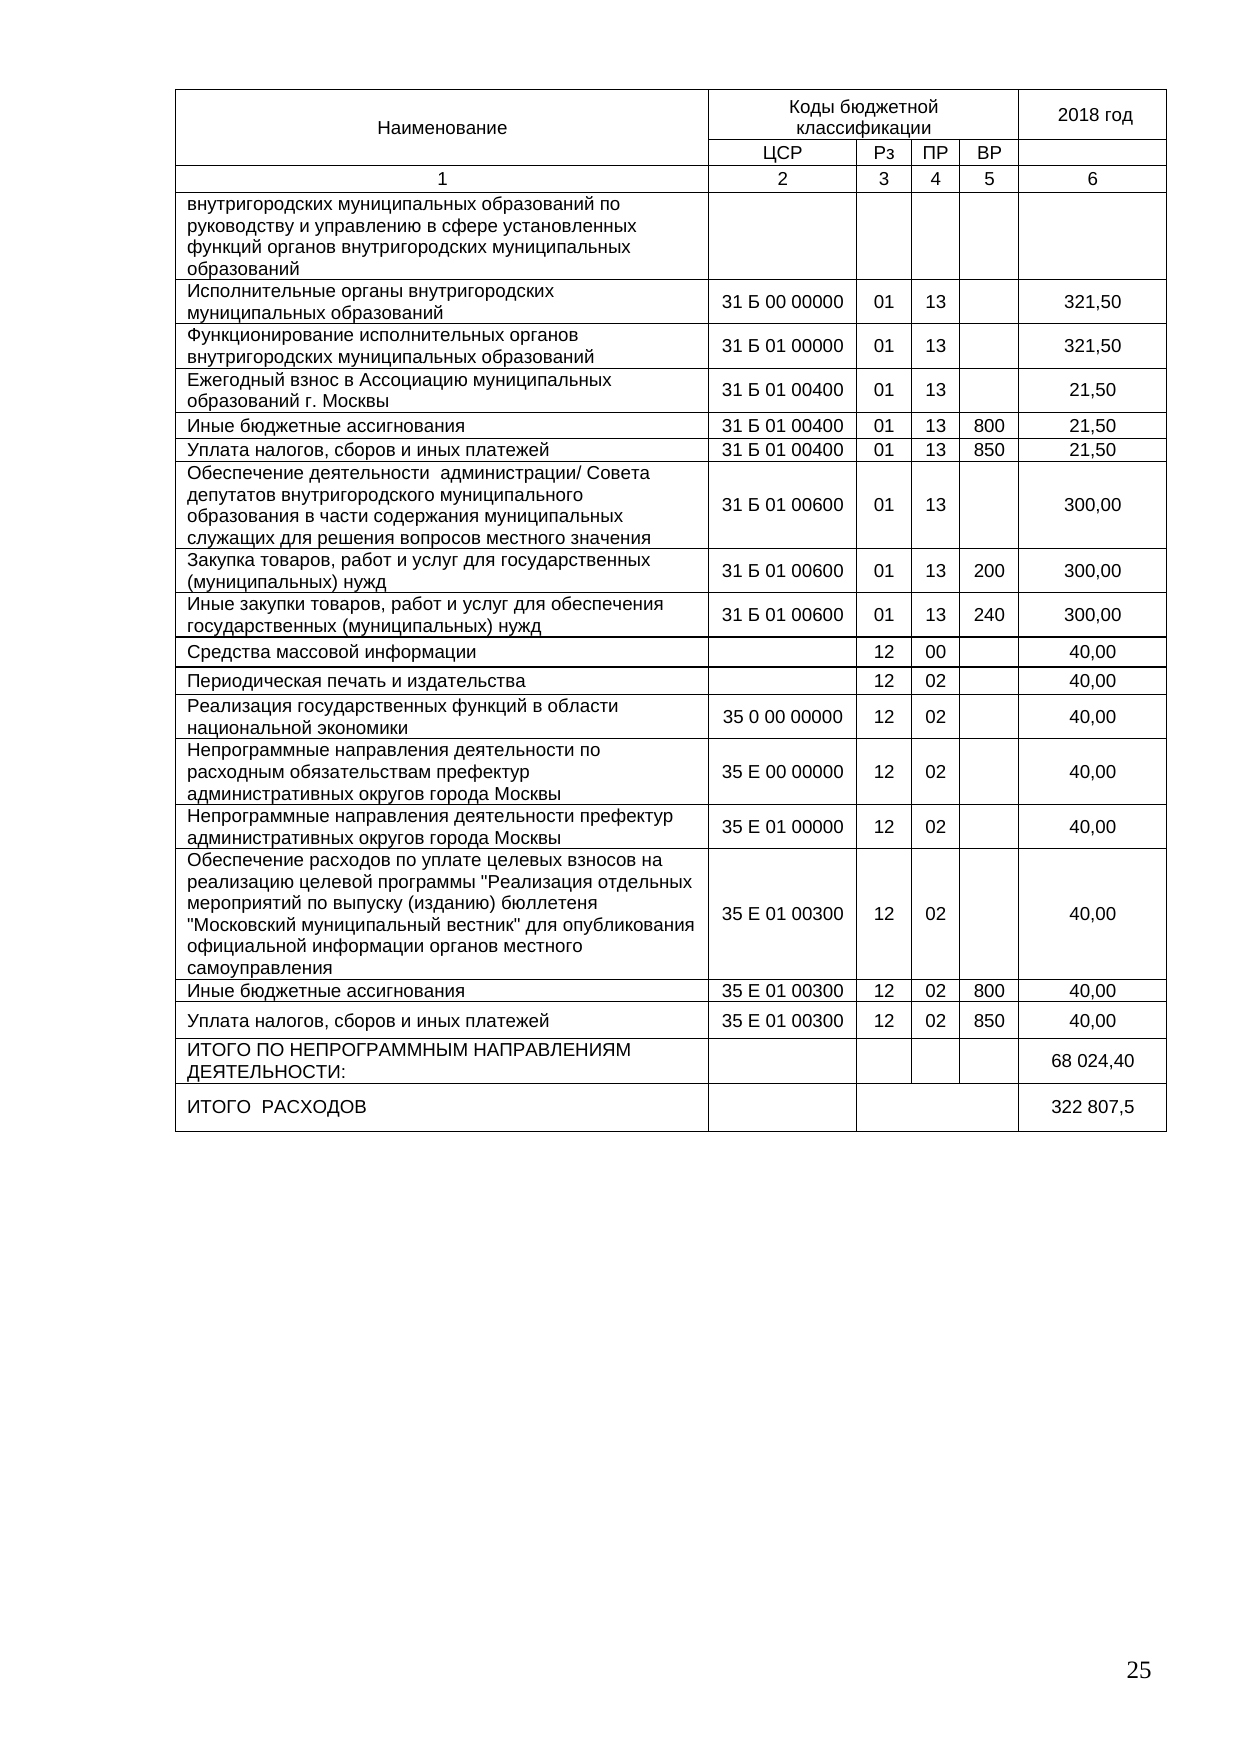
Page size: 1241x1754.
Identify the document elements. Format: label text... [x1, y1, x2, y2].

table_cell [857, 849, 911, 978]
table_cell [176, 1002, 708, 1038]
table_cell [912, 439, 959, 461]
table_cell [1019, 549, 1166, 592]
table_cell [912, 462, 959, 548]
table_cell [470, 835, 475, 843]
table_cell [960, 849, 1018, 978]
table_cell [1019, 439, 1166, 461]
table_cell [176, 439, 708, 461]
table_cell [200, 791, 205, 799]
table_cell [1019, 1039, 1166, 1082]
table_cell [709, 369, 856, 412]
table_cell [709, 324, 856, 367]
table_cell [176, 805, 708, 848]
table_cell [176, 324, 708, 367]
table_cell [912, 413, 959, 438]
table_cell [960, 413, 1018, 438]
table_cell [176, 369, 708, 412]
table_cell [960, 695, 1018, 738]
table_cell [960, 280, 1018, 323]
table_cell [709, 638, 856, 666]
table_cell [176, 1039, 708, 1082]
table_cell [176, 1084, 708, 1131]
table_cell ВР [960, 140, 1018, 165]
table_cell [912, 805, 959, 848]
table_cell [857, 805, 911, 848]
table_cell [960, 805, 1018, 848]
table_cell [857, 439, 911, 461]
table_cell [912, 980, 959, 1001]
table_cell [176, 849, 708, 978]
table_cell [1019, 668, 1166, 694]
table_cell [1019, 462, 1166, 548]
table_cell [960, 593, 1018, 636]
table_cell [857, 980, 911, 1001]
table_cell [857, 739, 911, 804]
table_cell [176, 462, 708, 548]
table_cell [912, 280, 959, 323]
table_cell 1 [176, 166, 708, 192]
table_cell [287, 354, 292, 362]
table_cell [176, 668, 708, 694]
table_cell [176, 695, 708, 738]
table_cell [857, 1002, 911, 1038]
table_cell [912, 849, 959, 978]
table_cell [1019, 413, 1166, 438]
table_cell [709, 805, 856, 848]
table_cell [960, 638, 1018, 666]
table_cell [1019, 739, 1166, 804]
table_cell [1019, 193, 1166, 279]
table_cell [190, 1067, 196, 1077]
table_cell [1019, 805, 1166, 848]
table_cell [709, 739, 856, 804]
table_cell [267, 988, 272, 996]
table_cell ПР [912, 140, 959, 165]
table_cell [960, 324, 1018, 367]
table_cell 6 [1019, 166, 1166, 192]
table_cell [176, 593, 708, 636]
table_cell 2 [709, 166, 856, 192]
table_cell 4 [912, 166, 959, 192]
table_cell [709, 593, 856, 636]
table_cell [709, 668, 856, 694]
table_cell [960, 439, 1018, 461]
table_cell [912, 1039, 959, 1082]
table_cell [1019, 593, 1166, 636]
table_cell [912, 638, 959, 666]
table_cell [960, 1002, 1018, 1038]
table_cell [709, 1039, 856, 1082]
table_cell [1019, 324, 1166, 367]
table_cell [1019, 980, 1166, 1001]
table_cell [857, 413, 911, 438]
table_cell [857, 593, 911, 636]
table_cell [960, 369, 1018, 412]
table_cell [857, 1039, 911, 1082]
table_cell 3 [857, 166, 911, 192]
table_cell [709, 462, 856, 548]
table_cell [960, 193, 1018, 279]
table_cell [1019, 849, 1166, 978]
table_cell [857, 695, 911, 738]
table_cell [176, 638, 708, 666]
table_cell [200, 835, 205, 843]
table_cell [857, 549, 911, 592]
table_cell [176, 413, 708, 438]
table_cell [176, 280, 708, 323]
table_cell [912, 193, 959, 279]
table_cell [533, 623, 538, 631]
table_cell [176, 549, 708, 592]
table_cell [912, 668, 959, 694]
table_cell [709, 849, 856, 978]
table_header 2018 год [1019, 90, 1166, 139]
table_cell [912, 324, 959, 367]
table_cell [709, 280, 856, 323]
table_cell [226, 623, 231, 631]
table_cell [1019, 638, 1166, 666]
table_cell [1019, 140, 1166, 165]
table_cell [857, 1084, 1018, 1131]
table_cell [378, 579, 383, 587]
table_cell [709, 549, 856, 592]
table_header Наименование [176, 90, 708, 165]
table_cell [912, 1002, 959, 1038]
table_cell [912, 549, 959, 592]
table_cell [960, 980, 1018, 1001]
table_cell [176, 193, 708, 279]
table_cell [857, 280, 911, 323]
table_header Коды бюджетной классификации [709, 90, 1018, 139]
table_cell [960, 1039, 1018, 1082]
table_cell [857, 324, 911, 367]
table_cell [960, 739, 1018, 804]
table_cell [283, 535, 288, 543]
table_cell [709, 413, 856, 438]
table_cell ЦСР [709, 140, 856, 165]
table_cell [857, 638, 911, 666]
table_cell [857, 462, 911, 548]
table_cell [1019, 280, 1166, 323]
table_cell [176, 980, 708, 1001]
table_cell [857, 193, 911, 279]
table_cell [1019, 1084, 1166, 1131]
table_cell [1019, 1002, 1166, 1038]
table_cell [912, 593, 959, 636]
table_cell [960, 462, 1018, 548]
table_cell Рз [857, 140, 911, 165]
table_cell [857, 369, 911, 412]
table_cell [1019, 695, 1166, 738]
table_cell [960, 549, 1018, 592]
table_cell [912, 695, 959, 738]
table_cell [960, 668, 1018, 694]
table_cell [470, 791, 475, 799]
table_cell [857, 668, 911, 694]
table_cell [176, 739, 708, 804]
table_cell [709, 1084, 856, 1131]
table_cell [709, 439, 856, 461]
table_cell 5 [960, 166, 1018, 192]
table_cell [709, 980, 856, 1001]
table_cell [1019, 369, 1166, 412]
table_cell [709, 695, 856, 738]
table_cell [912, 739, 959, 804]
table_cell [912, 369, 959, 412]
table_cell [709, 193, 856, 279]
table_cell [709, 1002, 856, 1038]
